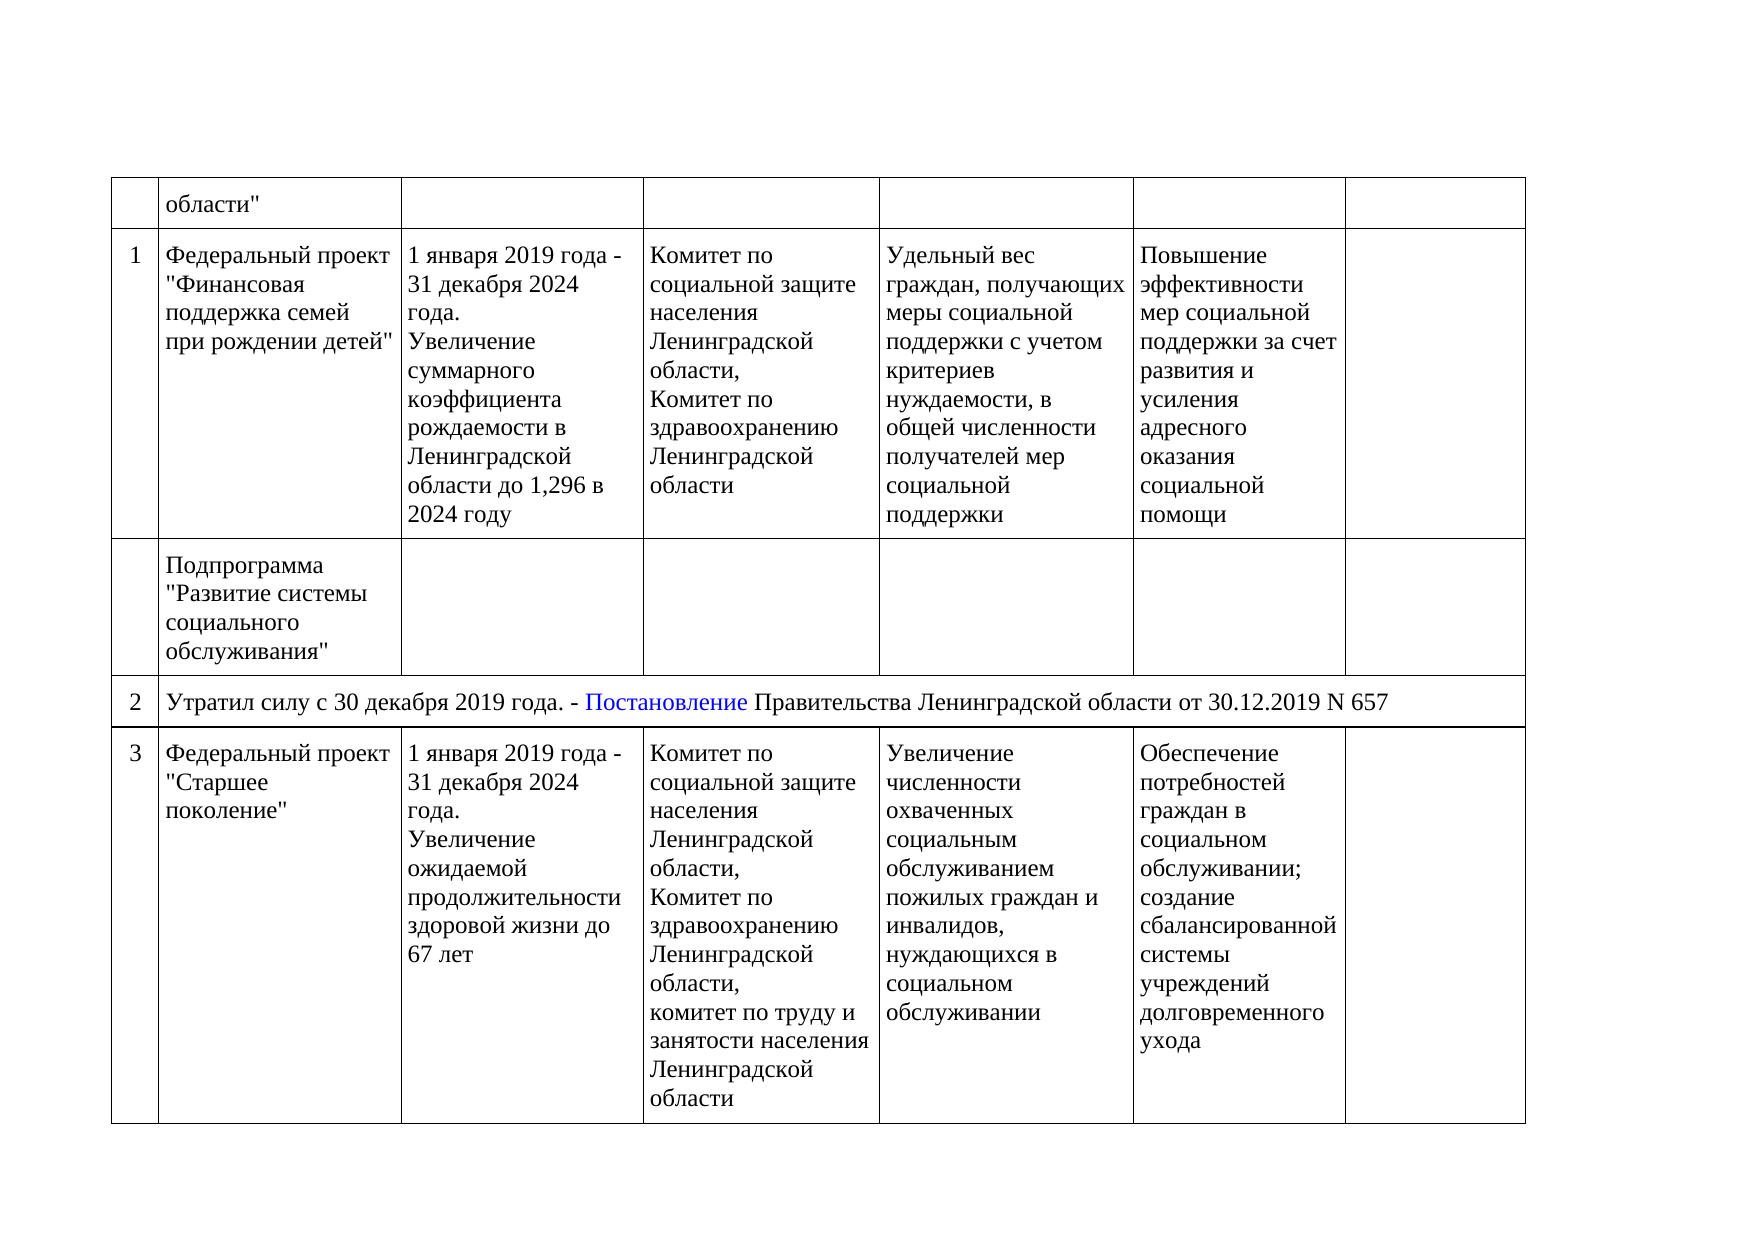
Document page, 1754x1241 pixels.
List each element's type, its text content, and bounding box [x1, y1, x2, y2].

table_cell Увеличение численности охваченных социальным обслуживанием пожилых граждан и инвалидов, нуждающихся в социальном обслуживании [880, 728, 1133, 1122]
table_cell Комитет по социальной защите населения Ленинградской области, Комитет по здравоохранению Ленинградской области, комитет по труду и занятости населения Ленинградской области [644, 728, 879, 1122]
table_cell 1 [112, 229, 158, 538]
table_cell Удельный вес граждан, получающих меры социальной поддержки с учетом критериев нуждаемости, в общей численности получателей мер социальной поддержки [880, 229, 1133, 538]
table_cell Утратил силу с 30 декабря 2019 года. - Постановление Правительства Ленинградской области от 30.12.2019 N 657 [159, 676, 1525, 726]
table_cell Подпрограмма "Развитие системы социального обслуживания" [159, 539, 401, 675]
table_cell Федеральный проект "Финансовая поддержка семей при рождении детей" [159, 229, 401, 538]
table_cell [880, 178, 1133, 228]
table_cell [880, 539, 1133, 675]
table_cell [1134, 178, 1345, 228]
table_cell Федеральный проект "Старшее поколение" [159, 728, 401, 1122]
table_cell [1346, 539, 1525, 675]
table_cell 2 [112, 676, 158, 726]
table_cell 3 [112, 728, 158, 1122]
table_cell Повышение эффективности мер социальной поддержки за счет развития и усиления адресного оказания социальной помощи [1134, 229, 1345, 538]
table_cell [644, 178, 879, 228]
table_cell [402, 178, 643, 228]
table_cell [1346, 229, 1525, 538]
table_cell Обеспечение потребностей граждан в социальном обслуживании; создание сбалансированной системы учреждений долговременного ухода [1134, 728, 1345, 1122]
table_cell [112, 178, 158, 228]
table_cell 1 января 2019 года - 31 декабря 2024 года. Увеличение ожидаемой продолжительности здоровой жизни до 67 лет [402, 728, 643, 1122]
table_cell [1346, 178, 1525, 228]
table_cell [112, 539, 158, 675]
table_cell Комитет по социальной защите населения Ленинградской области, Комитет по здравоохранению Ленинградской области [644, 229, 879, 538]
table_cell [1134, 539, 1345, 675]
table_cell [402, 539, 643, 675]
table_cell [159, 178, 401, 228]
table_cell [1346, 728, 1525, 1122]
table_cell 1 января 2019 года - 31 декабря 2024 года. Увеличение суммарного коэффициента рождаемости в Ленинградской области до 1,296 в 2024 году [402, 229, 643, 538]
table_cell [644, 539, 879, 675]
